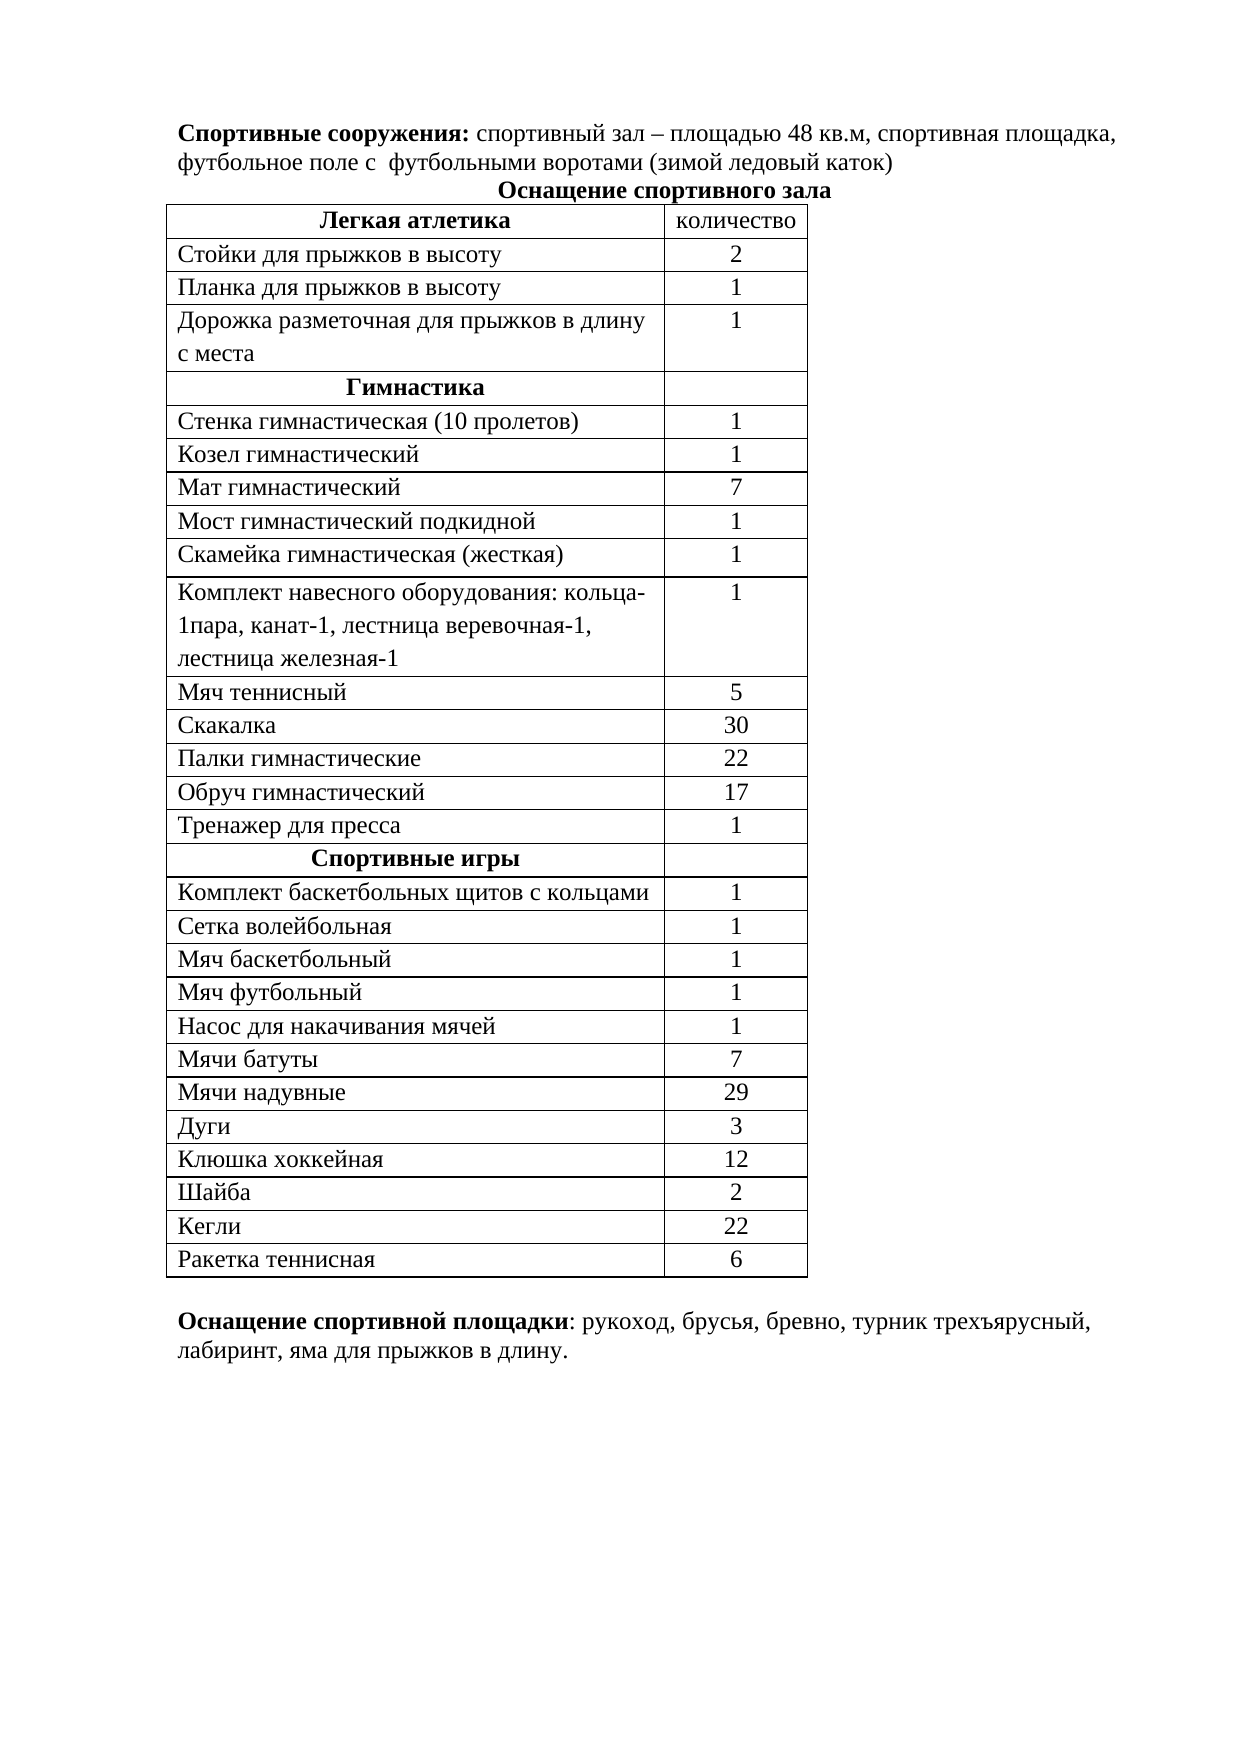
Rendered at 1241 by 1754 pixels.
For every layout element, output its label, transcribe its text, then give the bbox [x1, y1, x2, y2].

table_cell Насос для накачивания мячей [167, 1011, 664, 1043]
table_cell Скамейка гимнастическая (жесткая) [167, 539, 664, 576]
table_cell 1 [665, 944, 807, 976]
table_cell 1 [665, 439, 807, 471]
table_cell 6 [665, 1244, 807, 1276]
table_cell Спортивные игры [167, 844, 664, 876]
text Оснащение спортивной площадки: рукоход, брусья, бревно, турник трехъярусный, лабиринт, яма для прыжков в длину. [177, 1306, 1152, 1364]
table_cell 2 [665, 1178, 807, 1210]
table_cell Мяч футбольный [167, 978, 664, 1010]
table_cell Козел гимнастический [167, 439, 664, 471]
table_cell Мяч баскетбольный [167, 944, 664, 976]
table_cell Стенка гимнастическая (10 пролетов) [167, 406, 664, 438]
text Оснащение спортивного зала [177, 176, 1152, 204]
table_cell Шайба [167, 1178, 664, 1210]
table_cell 1 [665, 506, 807, 538]
table_cell Стойки для прыжков в высоту [167, 239, 664, 271]
table_cell Скакалка [167, 710, 664, 742]
table_cell Сетка волейбольная [167, 911, 664, 943]
table_cell 22 [665, 1211, 807, 1243]
table_header Легкая атлетика [167, 205, 664, 238]
table_cell 29 [665, 1078, 807, 1110]
table_cell 1 [665, 878, 807, 910]
table_cell 1 [665, 272, 807, 304]
table_cell [665, 844, 807, 876]
table_cell Клюшка хоккейная [167, 1144, 664, 1176]
table_cell Мячи батуты [167, 1044, 664, 1076]
table_cell Кегли [167, 1211, 664, 1243]
table_cell 7 [665, 1044, 807, 1076]
table_cell Дорожка разметочная для прыжков в длину с места [167, 305, 664, 371]
table_cell 1 [665, 539, 807, 576]
table_cell Мост гимнастический подкидной [167, 506, 664, 538]
table_cell 22 [665, 744, 807, 776]
table_cell Палки гимнастические [167, 744, 664, 776]
table_cell Дуги [167, 1111, 664, 1143]
table_cell 7 [665, 473, 807, 505]
table_cell 3 [665, 1111, 807, 1143]
table_cell Тренажер для пресса [167, 810, 664, 842]
table_cell 1 [665, 978, 807, 1010]
table_cell Ракетка теннисная [167, 1244, 664, 1276]
table_cell Комплект баскетбольных щитов с кольцами [167, 878, 664, 910]
table_cell 1 [665, 305, 807, 371]
table_cell 1 [665, 911, 807, 943]
table_header количество [665, 205, 807, 238]
table_cell Гимнастика [167, 372, 664, 405]
table_cell Планка для прыжков в высоту [167, 272, 664, 304]
table_cell Мяч теннисный [167, 677, 664, 709]
table_cell 30 [665, 710, 807, 742]
table_cell 1 [665, 406, 807, 438]
table_cell 1 [665, 810, 807, 842]
table_cell 2 [665, 239, 807, 271]
table_cell Комплект навесного оборудования: кольца-1пара, канат-1, лестница веревочная-1, лестница железная-1 [167, 578, 664, 676]
table_cell [665, 372, 807, 405]
table_cell 1 [665, 578, 807, 676]
table_cell 1 [665, 1011, 807, 1043]
table_cell 5 [665, 677, 807, 709]
table_cell Мат гимнастический [167, 473, 664, 505]
table_cell Мячи надувные [167, 1078, 664, 1110]
table_cell Обруч гимнастический [167, 777, 664, 809]
table_cell 17 [665, 777, 807, 809]
text Спортивные сооружения: спортивный зал – площадью 48 кв.м, спортивная площадка, футбольное поле с футбольными воротами (зимой ледовый каток) [177, 118, 1152, 176]
table_cell 12 [665, 1144, 807, 1176]
